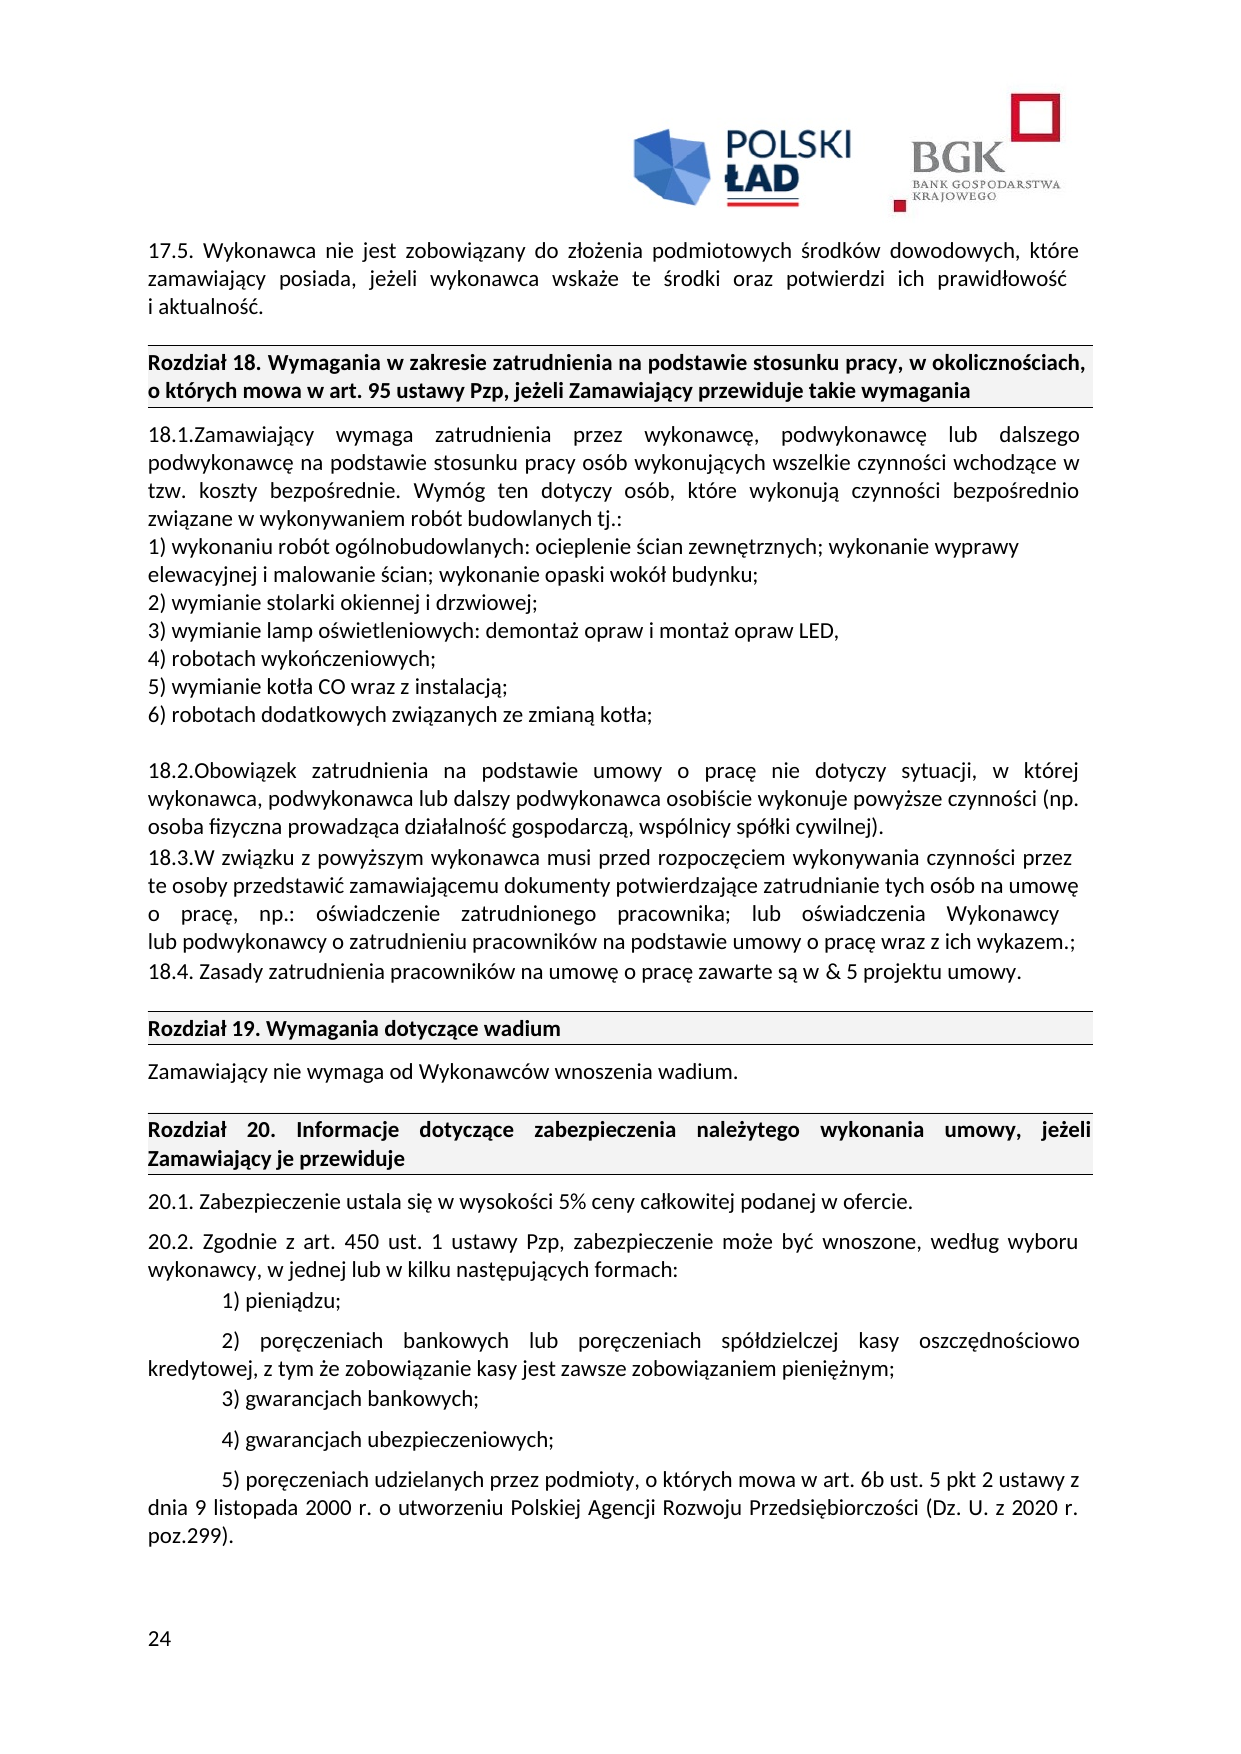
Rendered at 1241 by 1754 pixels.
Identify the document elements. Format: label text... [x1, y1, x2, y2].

text 4) gwarancjach ubezpieczeniowych; [148, 1425, 1081, 1453]
subtitle Rozdział 20. Informacje dotyczące zabezpieczenia należytego wykonania umowy, jeżeli Zamawiający je przewiduje [148, 1114, 1093, 1174]
text 1) wykonaniu robót ogólnobudowlanych: ocieplenie ścian zewnętrznych; wykonanie wyprawy [148, 532, 1093, 560]
text elewacyjnej i malowanie ścian; wykonanie opaski wokół budynku; [148, 560, 1093, 588]
text 20.2. Zgodnie z art. 450 ust. 1 ustawy Pzp, zabezpieczenie może być wnoszone, według wyboru wykonawcy, w jednej lub w kilku następujących formach: [148, 1227, 1081, 1283]
text 3) wymianie lamp oświetleniowych: demontaż opraw i montaż opraw LED, [148, 616, 1093, 644]
text 2) poręczeniach bankowych lub poręczeniach spółdzielczej kasy oszczędnościowo kredytowej, z tym że zobowiązanie kasy jest zawsze zobowiązaniem pieniężnym; [148, 1326, 1081, 1382]
text 18.4. Zasady zatrudnienia pracowników na umowę o pracę zawarte są w & 5 projektu umowy. [148, 957, 1081, 986]
text 20.1. Zabezpieczenie ustala się w wysokości 5% ceny całkowitej podanej w ofercie. [148, 1187, 1081, 1215]
text Zamawiający nie wymaga od Wykonawców wnoszenia wadium. [148, 1057, 1093, 1085]
subtitle Rozdział 19. Wymagania dotyczące wadium [148, 1012, 1093, 1044]
text 2) wymianie stolarki okiennej i drzwiowej; [148, 588, 1093, 616]
text 6) robotach dodatkowych związanych ze zmianą kotła; [148, 700, 1093, 728]
text 5) wymianie kotła CO wraz z instalacją; [148, 672, 1093, 700]
text 3) gwarancjach bankowych; [148, 1384, 1081, 1413]
text 18.2.Obowiązek zatrudnienia na podstawie umowy o pracę nie dotyczy sytuacji, w której wykonawca, podwykonawca lub dalszy podwykonawca osobiście wykonuje powyższe czynności (np. osoba fizyczna prowadząca działalność gospodarczą, wspólnicy spółki cywilnej). [148, 756, 1081, 840]
text 18.3.W związku z powyższym wykonawca musi przed rozpoczęciem wykonywania czynności przez te osoby przedstawić zamawiającemu dokumenty potwierdzające zatrudnianie tych osób na umowę o pracę, np.: oświadczenie zatrudnionego pracownika; lub oświadczenia Wykonawcy lub podwykonawcy o zatrudnieniu pracowników na podstawie umowy o pracę wraz z ich wykazem.; [148, 843, 1081, 955]
picture [613, 73, 1093, 237]
text 18.1.Zamawiający wymaga zatrudnienia przez wykonawcę, podwykonawcę lub dalszego podwykonawcę na podstawie stosunku pracy osób wykonujących wszelkie czynności wchodzące w tzw. koszty bezpośrednie. Wymóg ten dotyczy osób, które wykonują czynności bezpośrednio związane w wykonywaniem robót budowlanych tj.: [148, 420, 1081, 532]
text 5) poręczeniach udzielanych przez podmioty, o których mowa w art. 6b ust. 5 pkt 2 ustawy z dnia 9 listopada 2000 r. o utworzeniu Polskiej Agencji Rozwoju Przedsiębiorczości (Dz. U. z 2020 r. poz.299). [148, 1465, 1081, 1549]
text 17.5. Wykonawca nie jest zobowiązany do złożenia podmiotowych środków dowodowych, które zamawiający posiada, jeżeli wykonawca wskaże te środki oraz potwierdzi ich prawidłowość i aktualność. [148, 236, 1081, 320]
text 4) robotach wykończeniowych; [148, 644, 1093, 672]
text 1) pieniądzu; [148, 1286, 1081, 1314]
subtitle Rozdział 18. Wymagania w zakresie zatrudnienia na podstawie stosunku pracy, w okolicznościach, o których mowa w art. 95 ustawy Pzp, jeżeli Zamawiający przewiduje takie wymagania [148, 346, 1093, 407]
